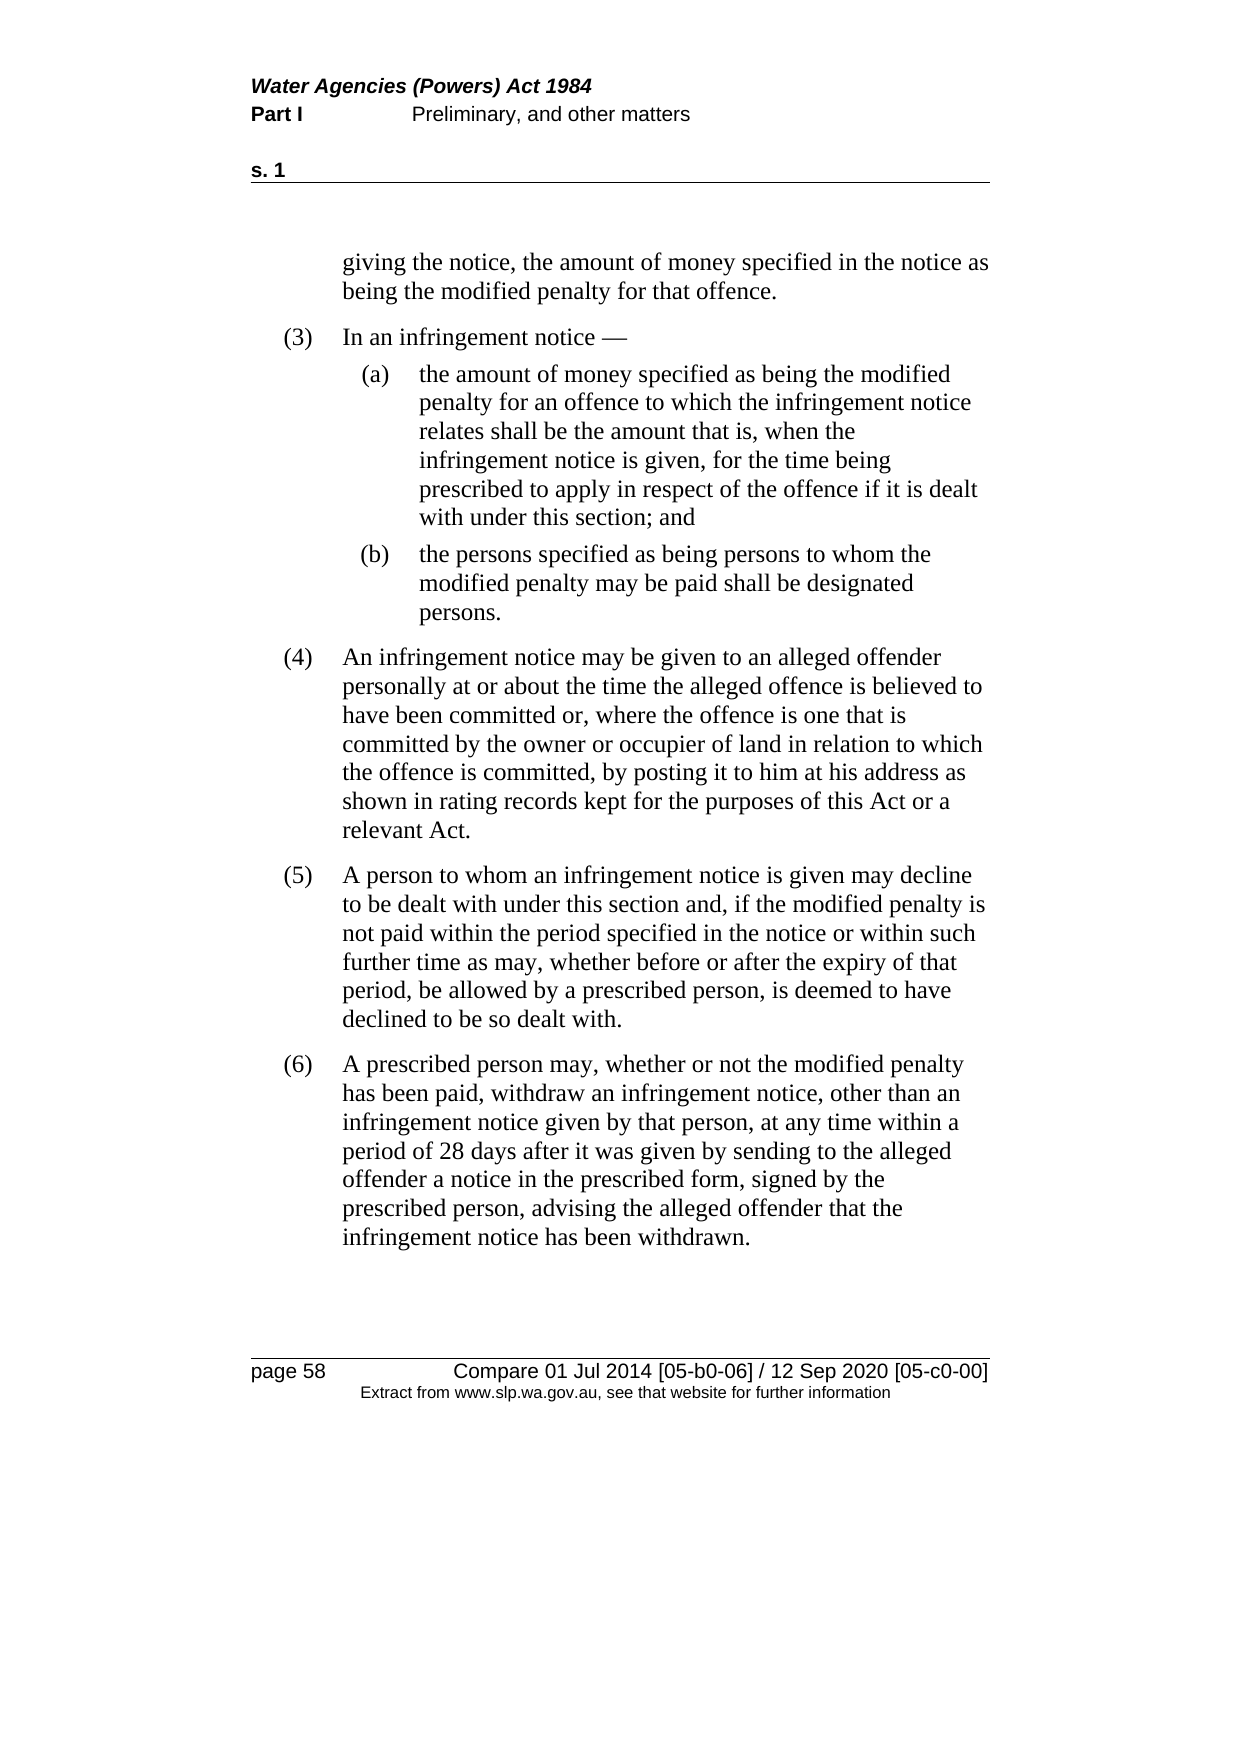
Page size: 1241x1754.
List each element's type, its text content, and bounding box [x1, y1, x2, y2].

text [251, 247, 990, 305]
text (4) An infringement notice may be given to an alleged offender personally at or about the time the alleged offence is believed to have been committed or, where the offence is one that is committed by the owner or occupier of land in relation to which the offence is committed, by posting it to him at his address as shown in rating records kept for the purposes of this Act or a relevant Act. [251, 642, 990, 844]
text (b) the persons specified as being persons to whom the modified penalty may be paid shall be designated persons. [251, 539, 990, 626]
text (6) A prescribed person may, whether or not the modified penalty has been paid, withdraw an infringement notice, other than an infringement notice given by that person, at any time within a period of 28 days after it was given by sending to the alleged offender a notice in the prescribed form, signed by the prescribed person, advising the alleged offender that the infringement notice has been withdrawn. [251, 1049, 990, 1251]
text (5) A person to whom an infringement notice is given may decline to be dealt with under this section and, if the modified penalty is not paid within the period specified in the notice or within such further time as may, whether before or after the expiry of that period, be allowed by a prescribed person, is deemed to have declined to be so dealt with. [251, 860, 990, 1033]
text (3) In an infringement notice — [251, 322, 990, 350]
text (a) the amount of money specified as being the modified penalty for an offence to which the infringement notice relates shall be the amount that is, when the infringement notice is given, for the time being prescribed to apply in respect of the offence if it is dealt with under this section; and [251, 359, 990, 531]
